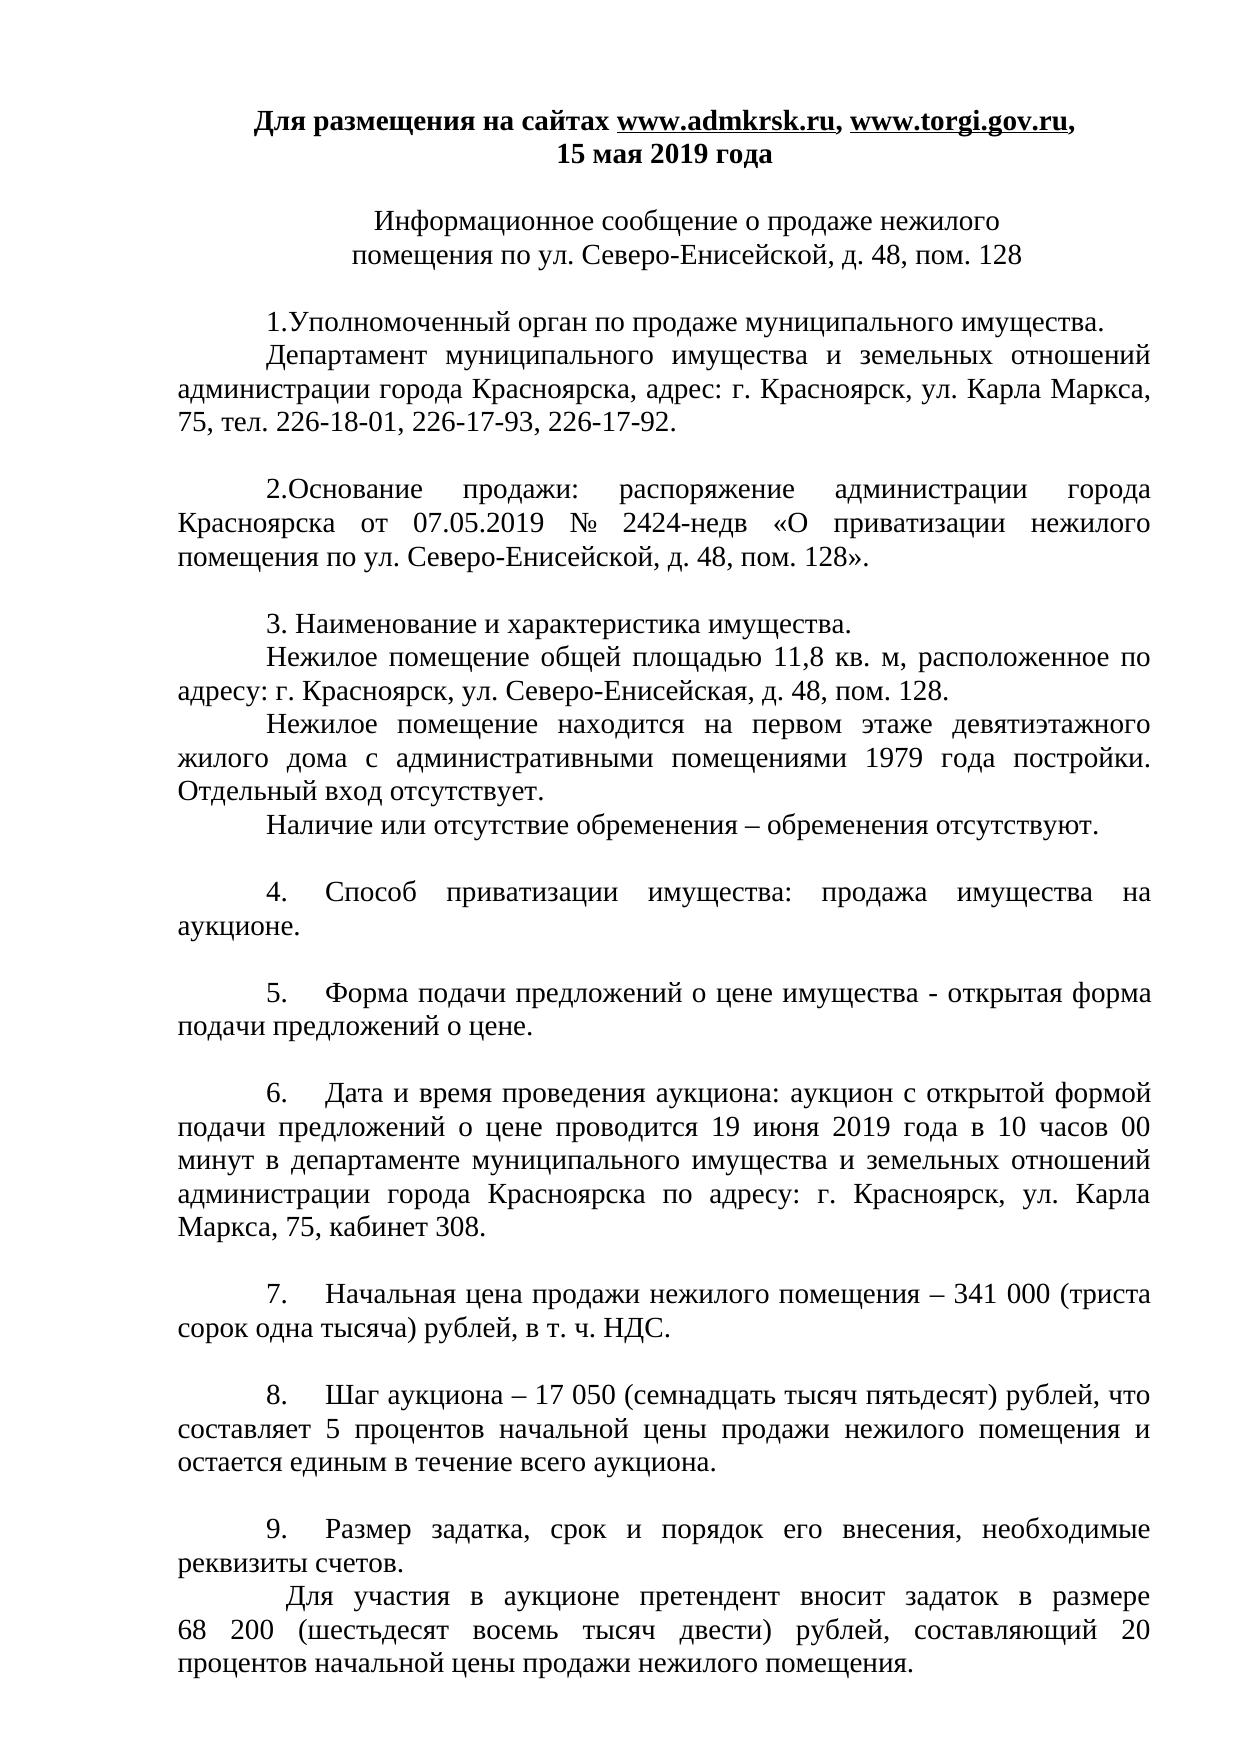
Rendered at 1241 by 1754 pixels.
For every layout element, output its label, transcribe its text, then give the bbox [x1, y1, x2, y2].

list Дата и время проведения аукциона: аукцион с открытой формой подачи предложений о цене проводится 19 июня 2019 года в 10 часов 00 минут в департаменте муниципального имущества и земельных отношений администрации города Красноярска по адресу: г. Красноярск, ул. Карла Маркса, 75, кабинет 308. [177, 1075, 1152, 1243]
list Основание продажи: распоряжение администрации города Красноярска от 07.05.2019 № 2424-недв «О приватизации нежилого помещения по ул. Северо-Енисейской, д. 48, пом. 128». [177, 472, 1152, 572]
list Начальная цена продажи нежилого помещения – 341 000 (триста сорок одна тысяча) рублей, в т. ч. НДС. [177, 1277, 1152, 1344]
text Департамент муниципального имущества и земельных отношений администрации города Красноярска, адрес: г. Красноярск, ул. Карла Маркса, 75, тел. 226-18-01, 226-17-93, 226-17-92. [177, 337, 1152, 438]
list Способ приватизации имущества: продажа имущества на аукционе. [177, 874, 1152, 941]
subtitle помещения по ул. Северо-Енисейской, д. 48, пом. 128 [177, 237, 1152, 270]
text Нежилое помещение общей площадью 11,8 кв. м, расположенное по адресу: г. Красноярск, ул. Северо-Енисейская, д. 48, пом. 128. [177, 639, 1152, 706]
text Наличие или отсутствие обременения – обременения отсутствуют. [177, 807, 1152, 841]
text Для размещения на сайтах www.admkrsk.ru, www.torgi.gov.ru, [177, 103, 1152, 136]
list Форма подачи предложений о цене имущества - открытая форма подачи предложений о цене. [177, 975, 1152, 1042]
list Уполномоченный орган по продаже муниципального имущества. [177, 304, 1152, 337]
text Нежилое помещение находится на первом этаже девятиэтажного жилого дома с административными помещениями 1979 года постройки. Отдельный вход отсутствует. [177, 706, 1152, 807]
text 15 мая 2019 года [177, 136, 1152, 170]
text 3. Наименование и характеристика имущества. [177, 606, 1152, 639]
list Размер задатка, срок и порядок его внесения, необходимые реквизиты счетов. [177, 1511, 1152, 1578]
subtitle Информационное сообщение о продаже нежилого [177, 203, 1152, 237]
text Для участия в аукционе претендент вносит задаток в размере 68 200 (шестьдесят восемь тысяч двести) рублей, составляющий 20 процентов начальной цены продажи нежилого помещения. [177, 1578, 1152, 1679]
list Шаг аукциона – 17 050 (семнадцать тысяч пятьдесят) рублей, что составляет 5 процентов начальной цены продажи нежилого помещения и остается единым в течение всего аукциона. [177, 1377, 1152, 1478]
